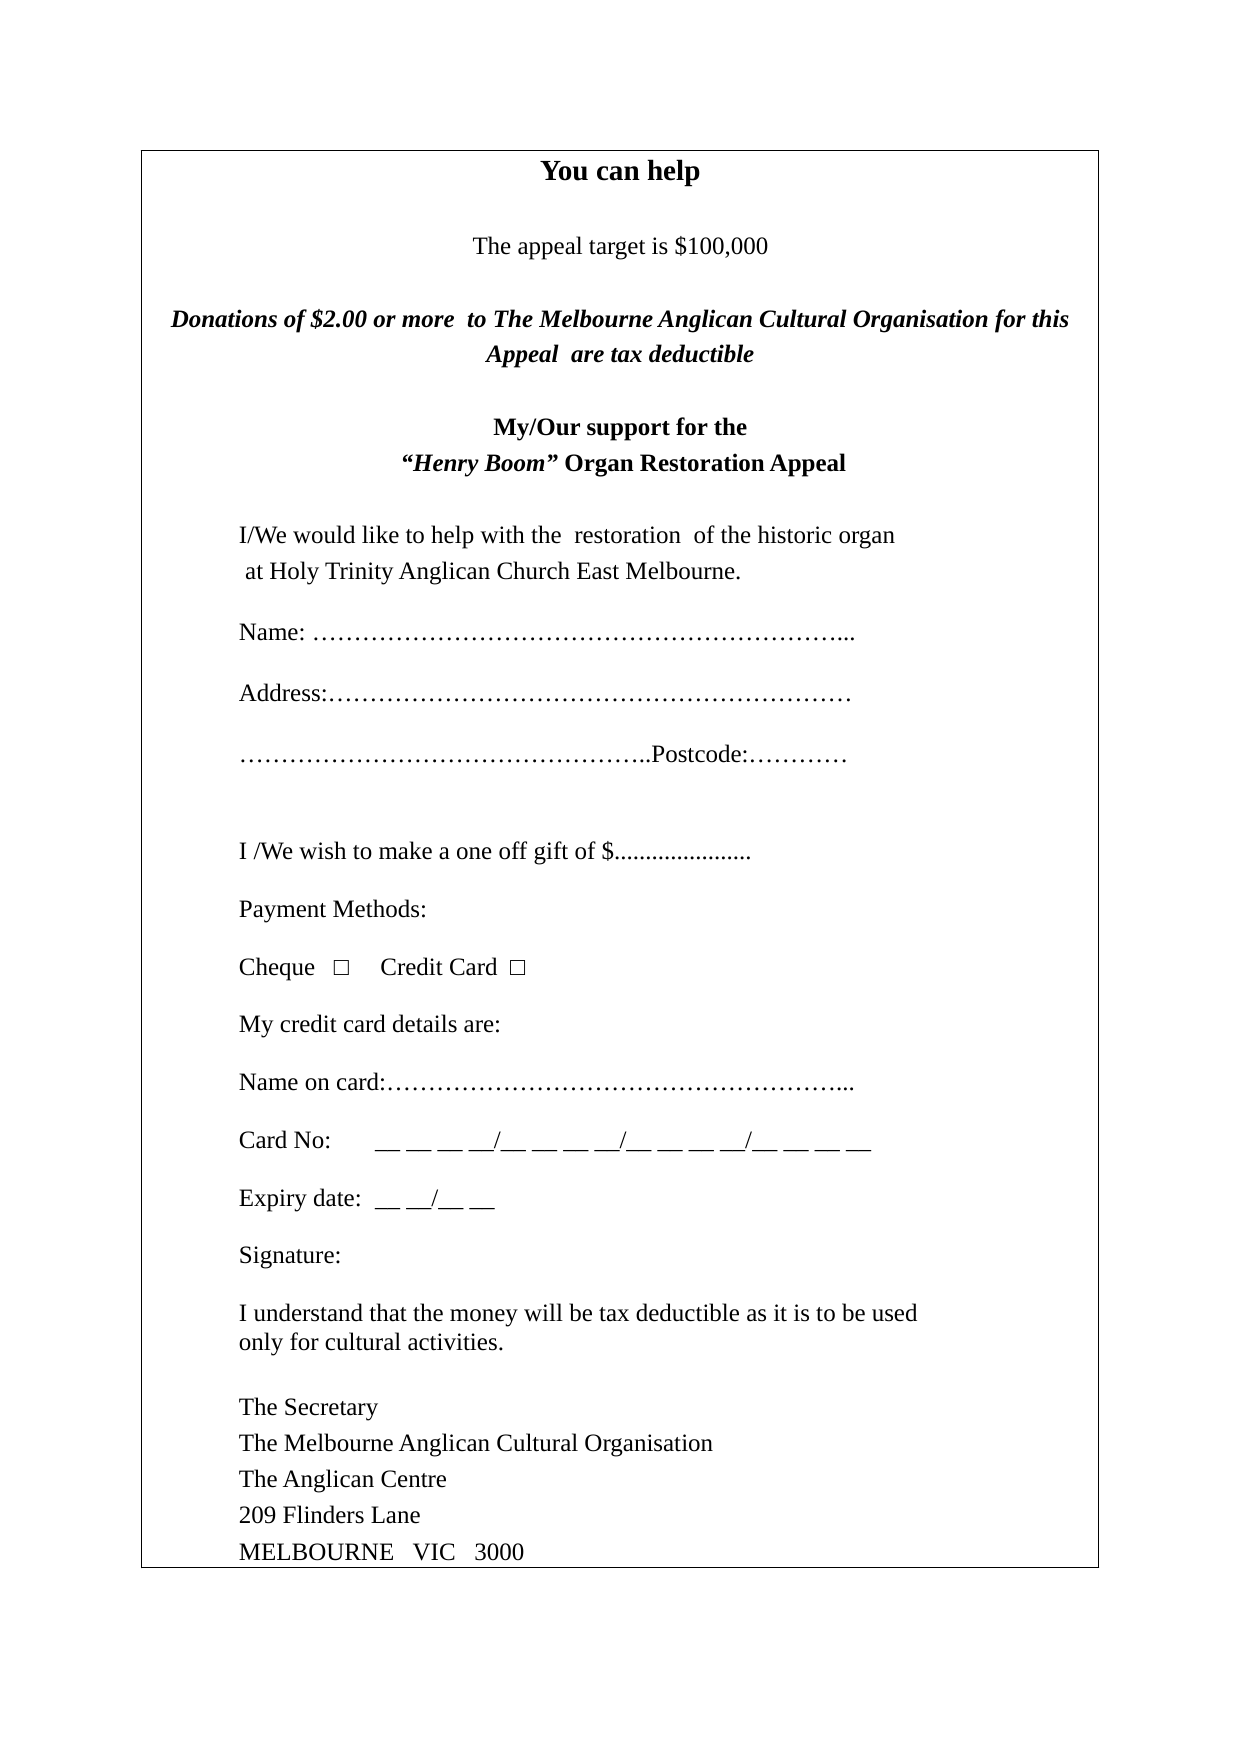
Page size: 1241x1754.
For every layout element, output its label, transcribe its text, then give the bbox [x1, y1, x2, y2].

text Card No: __ __ __ __/__ __ __ __/__ __ __ __/__ __ __ __ [142, 1122, 1098, 1154]
text MELBOURNE VIC 3000 [142, 1533, 1098, 1567]
text The Anglican Centre [142, 1461, 1098, 1493]
text Signature: [142, 1237, 1098, 1269]
text …………………………………………..Postcode:………… [142, 736, 1098, 768]
text 209 Flinders Lane [142, 1497, 1098, 1529]
text Address:……………………………………………………… [142, 675, 1098, 707]
text I /We wish to make a one off gift of $...................... [142, 833, 1098, 865]
text My/Our support for the [142, 409, 1098, 441]
text Donations of $2.00 or more to The Melbourne Anglican Cultural Organisation for this Appeal are tax deductible [142, 301, 1098, 368]
text Name: ………………………………………………………... [142, 614, 1098, 646]
text The Secretary [142, 1389, 1098, 1421]
text only for cultural activities. [142, 1324, 1098, 1356]
text The appeal target is $100,000 [142, 228, 1098, 260]
text Payment Methods: [142, 891, 1098, 923]
text Expiry date: __ __/__ __ [142, 1179, 1098, 1211]
text Name on card:………………………………………………... [142, 1064, 1098, 1096]
text You can help [142, 151, 1098, 187]
text I/We would like to help with the restoration of the historic organ [142, 517, 1098, 549]
text My credit card details are: [142, 1006, 1098, 1038]
text I understand that the money will be tax deductible as it is to be used [142, 1295, 1098, 1324]
text at Holy Trinity Anglican Church East Melbourne. [142, 553, 1098, 585]
text Cheque □ Credit Card □ [142, 949, 1098, 981]
text The Melbourne Anglican Cultural Organisation [142, 1425, 1098, 1457]
text “Henry Boom” Organ Restoration Appeal [142, 445, 1098, 477]
